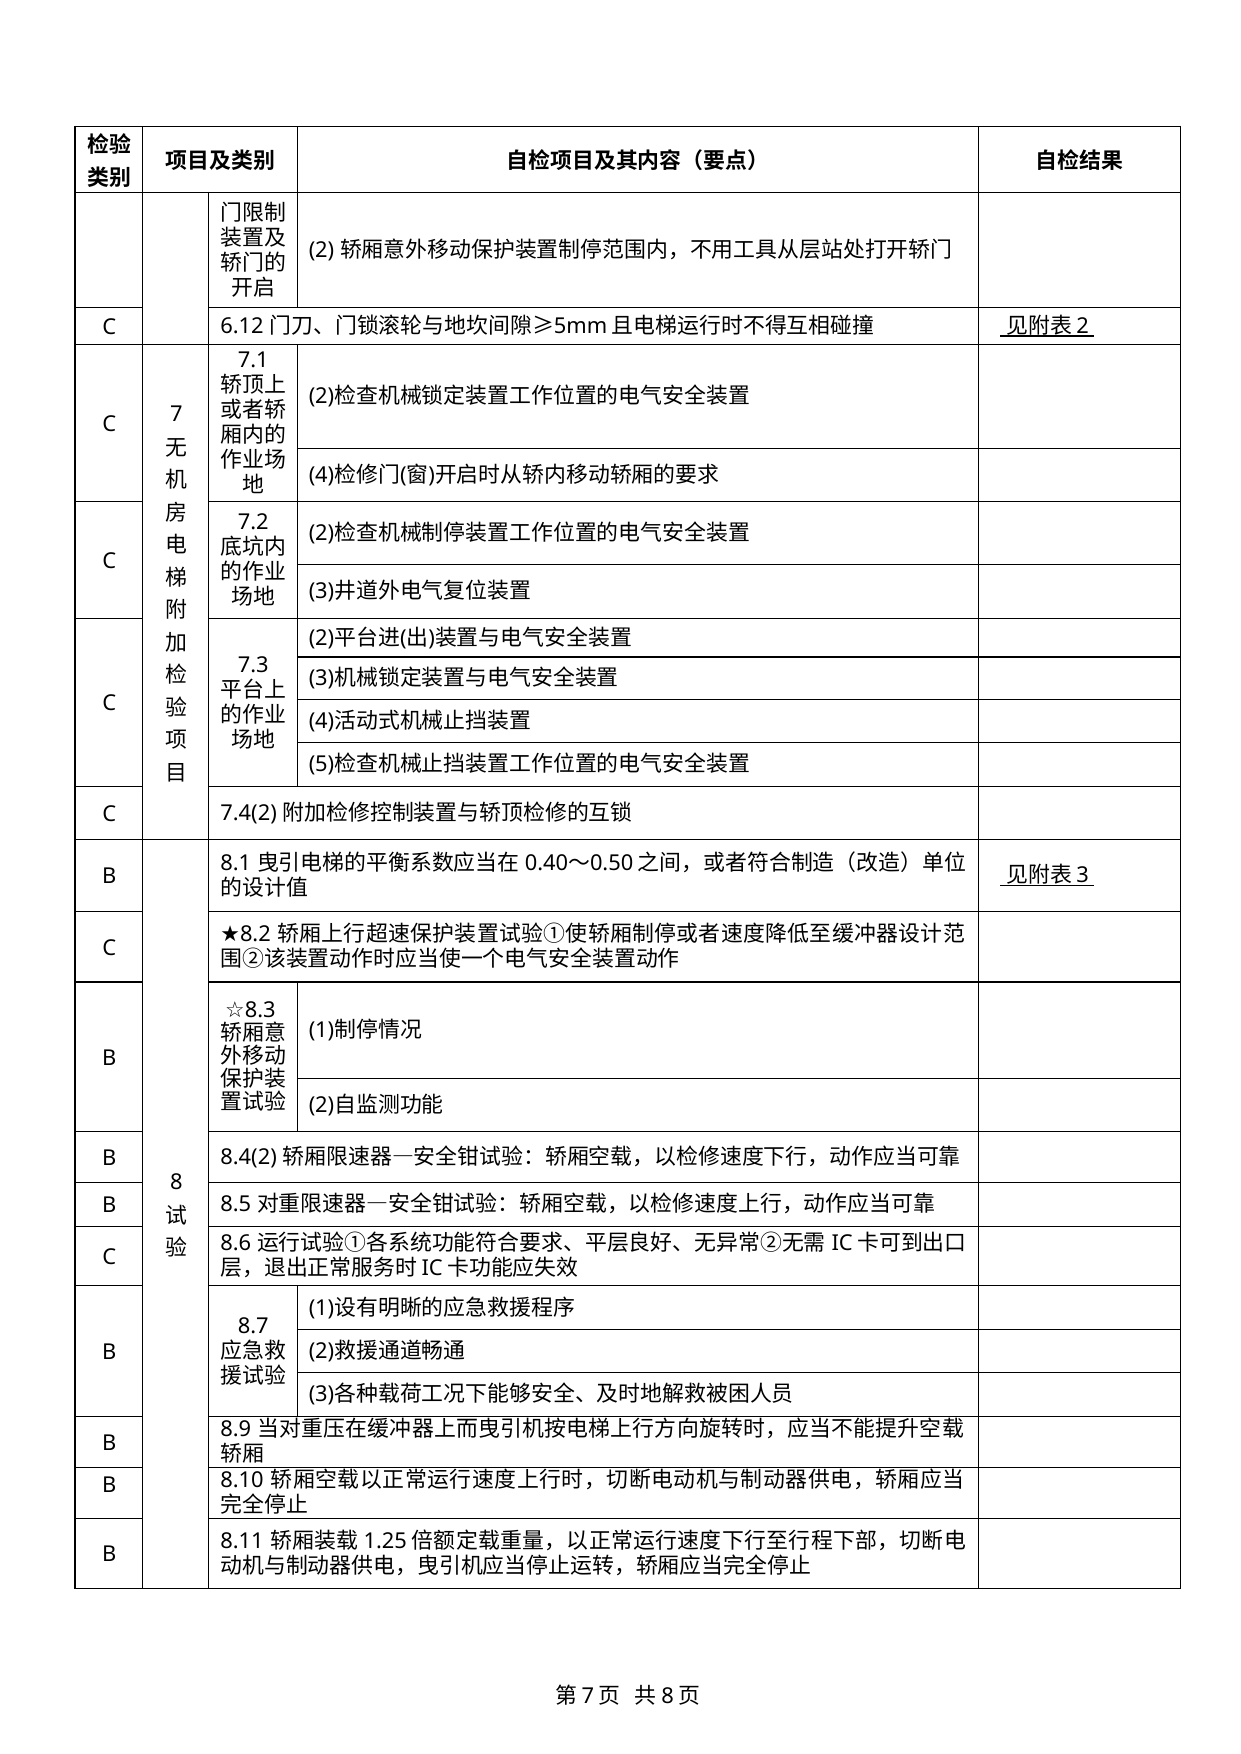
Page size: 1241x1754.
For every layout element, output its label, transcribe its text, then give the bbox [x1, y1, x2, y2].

table_cell (4)检修门(窗)开启时从轿内移动轿厢的要求 [298, 449, 978, 501]
table_cell [979, 912, 1180, 981]
table_header 自检结果 [979, 127, 1180, 192]
table_cell (2)救援通道畅通 [298, 1330, 978, 1372]
table_cell B [76, 1286, 142, 1416]
table_cell 7.4(2) 附加检修控制装置与轿顶检修的互锁 [209, 787, 978, 839]
table_cell (3)机械锁定装置与电气安全装置 [298, 658, 978, 699]
table_cell B [76, 1468, 142, 1518]
table_cell [979, 1183, 1180, 1226]
table_cell [979, 1286, 1180, 1329]
table_cell [979, 449, 1180, 501]
table_cell ★8.2 轿厢上行超速保护装置试验①使轿厢制停或者速度降低至缓冲器设计范围②该装置动作时应当使一个电气安全装置动作 [209, 912, 978, 981]
table_cell [979, 1227, 1180, 1285]
table_cell 8 试验 [143, 840, 208, 1587]
table_header 项目及类别 [143, 127, 297, 192]
table_cell 6.12 门刀、门锁滚轮与地坎间隙≥5mm且电梯运行时不得互相碰撞 [209, 308, 978, 344]
table_cell B [76, 1519, 142, 1587]
table_cell [979, 700, 1180, 742]
table_header 自检项目及其内容（要点） [298, 127, 978, 192]
table_cell (3)各种载荷工况下能够安全、及时地解救被困人员 [298, 1373, 978, 1416]
table_cell (1)设有明晰的应急救援程序 [298, 1286, 978, 1329]
table_cell [979, 1132, 1180, 1182]
table_cell (2)平台进(出)装置与电气安全装置 [298, 619, 978, 656]
table_cell C [76, 912, 142, 981]
table_cell C [76, 345, 142, 501]
table_cell 8.1 曳引电梯的平衡系数应当在0.40～0.50之间，或者符合制造（改造）单位的设计值 [209, 840, 978, 911]
table_cell [979, 1519, 1180, 1587]
table_cell 8.7 应急救援试验 [209, 1286, 297, 1416]
table_cell ☆6.11 轿门开门限制装置及轿门的开启 [209, 193, 297, 307]
table_cell C [76, 1227, 142, 1285]
table_cell [979, 565, 1180, 617]
table_cell B [76, 840, 142, 911]
table_cell B [76, 193, 142, 307]
table_cell (2) 轿厢意外移动保护装置制停范围内，不用工具从层站处打开轿门 [298, 193, 978, 307]
table_cell [979, 787, 1180, 839]
table_cell 7.3 平台上的作业场地 [209, 619, 297, 786]
table_cell [979, 1373, 1180, 1416]
table_cell 7.1 轿顶上或者轿厢内的作业场地 [209, 345, 297, 501]
table_cell [979, 345, 1180, 448]
table_header 检验类别 [76, 127, 142, 192]
table_cell [979, 1417, 1180, 1467]
table_cell C [76, 308, 142, 344]
table_cell [979, 1079, 1180, 1131]
table_cell [979, 619, 1180, 656]
table_cell 8.6 运行试验①各系统功能符合要求、平层良好、无异常②无需IC卡可到出口层，退出正常服务时IC卡功能应失效 [209, 1227, 978, 1285]
table_cell 见附表2 [979, 308, 1180, 344]
table_cell (2)检查机械锁定装置工作位置的电气安全装置 [298, 345, 978, 448]
table_cell C [76, 787, 142, 839]
table_cell [979, 502, 1180, 564]
table_cell [979, 1468, 1180, 1518]
table_cell [979, 983, 1180, 1078]
table_cell [979, 193, 1180, 307]
table_cell ☆8.3 轿厢意外移动保护装置试验 [209, 983, 297, 1131]
table_cell B [76, 1183, 142, 1226]
table_cell [979, 1330, 1180, 1372]
table_cell 8.4(2) 轿厢限速器—安全钳试验：轿厢空载，以检修速度下行，动作应当可靠 [209, 1132, 978, 1182]
table_cell 8.10 轿厢空载以正常运行速度上行时，切断电动机与制动器供电，轿厢应当完全停止 [209, 1468, 978, 1518]
table_cell (1)制停情况 [298, 983, 978, 1078]
table_cell 8.5 对重限速器—安全钳试验：轿厢空载，以检修速度上行，动作应当可靠 [209, 1183, 978, 1226]
table_cell (3)井道外电气复位装置 [298, 565, 978, 617]
table_cell (2)检查机械制停装置工作位置的电气安全装置 [298, 502, 978, 564]
table_cell 7 无机房电梯附加检验项目 [143, 345, 208, 839]
table_cell C [76, 502, 142, 617]
table_cell B [76, 983, 142, 1131]
table_cell 7.2 底坑内的作业场地 [209, 502, 297, 617]
table_cell 8.9 当对重压在缓冲器上而曳引机按电梯上行方向旋转时，应当不能提升空载轿厢 [209, 1417, 978, 1467]
table_cell [979, 658, 1180, 699]
table_cell (5)检查机械止挡装置工作位置的电气安全装置 [298, 743, 978, 786]
table_cell 8.11 轿厢装载1.25倍额定载重量，以正常运行速度下行至行程下部，切断电动机与制动器供电，曳引机应当停止运转，轿厢应当完全停止 [209, 1519, 978, 1587]
table_cell [979, 743, 1180, 786]
table_cell B [76, 1417, 142, 1467]
table_cell B [76, 1132, 142, 1182]
table_cell 见附表3 [979, 840, 1180, 911]
table_cell (4)活动式机械止挡装置 [298, 700, 978, 742]
table_cell C [76, 619, 142, 786]
table_cell (2)自监测功能 [298, 1079, 978, 1131]
